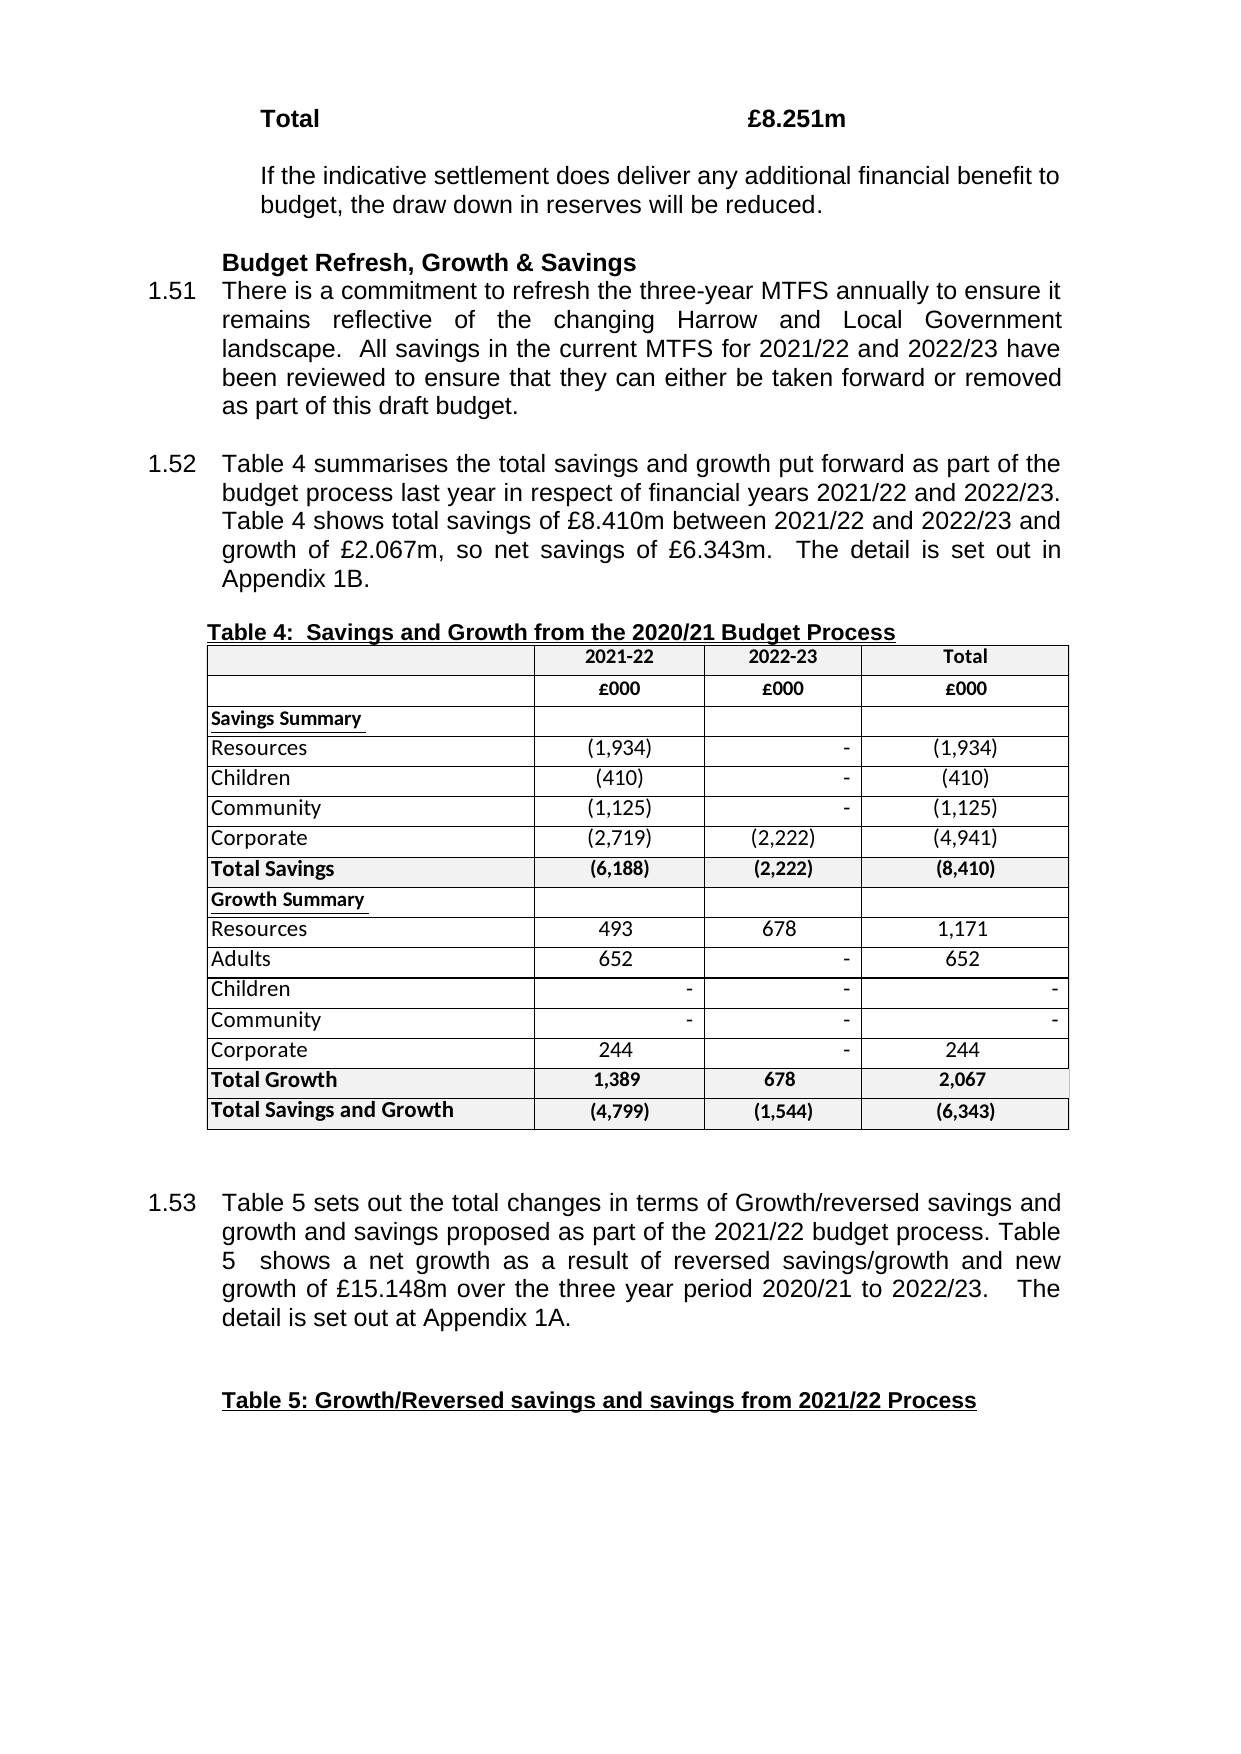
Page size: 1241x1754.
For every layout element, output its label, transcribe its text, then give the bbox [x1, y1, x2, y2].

list Total £8.251m [260, 104, 1063, 161]
text Table 4: Savings and Growth from the 2020/21 Budget Process [207, 619, 1063, 645]
text 1.51 There is a commitment to refresh the three-year MTFS annually to ensure it remains reflective of the changing Harrow and Local Government landscape. All savings in the current MTFS for 2021/22 and 2022/23 have been reviewed to ensure that they can either be taken forward or removed as part of this draft budget. [148, 276, 1063, 420]
text 1.53 Table 5 sets out the total changes in terms of Growth/reversed savings and growth and savings proposed as part of the 2021/22 budget process. Table 5 shows a net growth as a result of reversed savings/growth and new growth of £15.148m over the three year period 2020/21 to 2022/23. The detail is set out at Appendix 1A. [148, 1188, 1063, 1332]
text 1.52 Table 4 summarises the total savings and growth put forward as part of the budget process last year in respect of financial years 2021/22 and 2022/23. Table 4 shows total savings of £8.410m between 2021/22 and 2022/23 and growth of £2.067m, so net savings of £6.343m. The detail is set out in Appendix 1B. [148, 449, 1063, 592]
text budget, the draw down in reserves will be reduced. [223, 190, 1063, 219]
text Budget Refresh, Growth & Savings [148, 247, 1063, 276]
text If the indicative settlement does deliver any additional financial benefit to [223, 161, 1063, 190]
text Table 5: Growth/Reversed savings and savings from 2021/22 Process [148, 1387, 1063, 1413]
